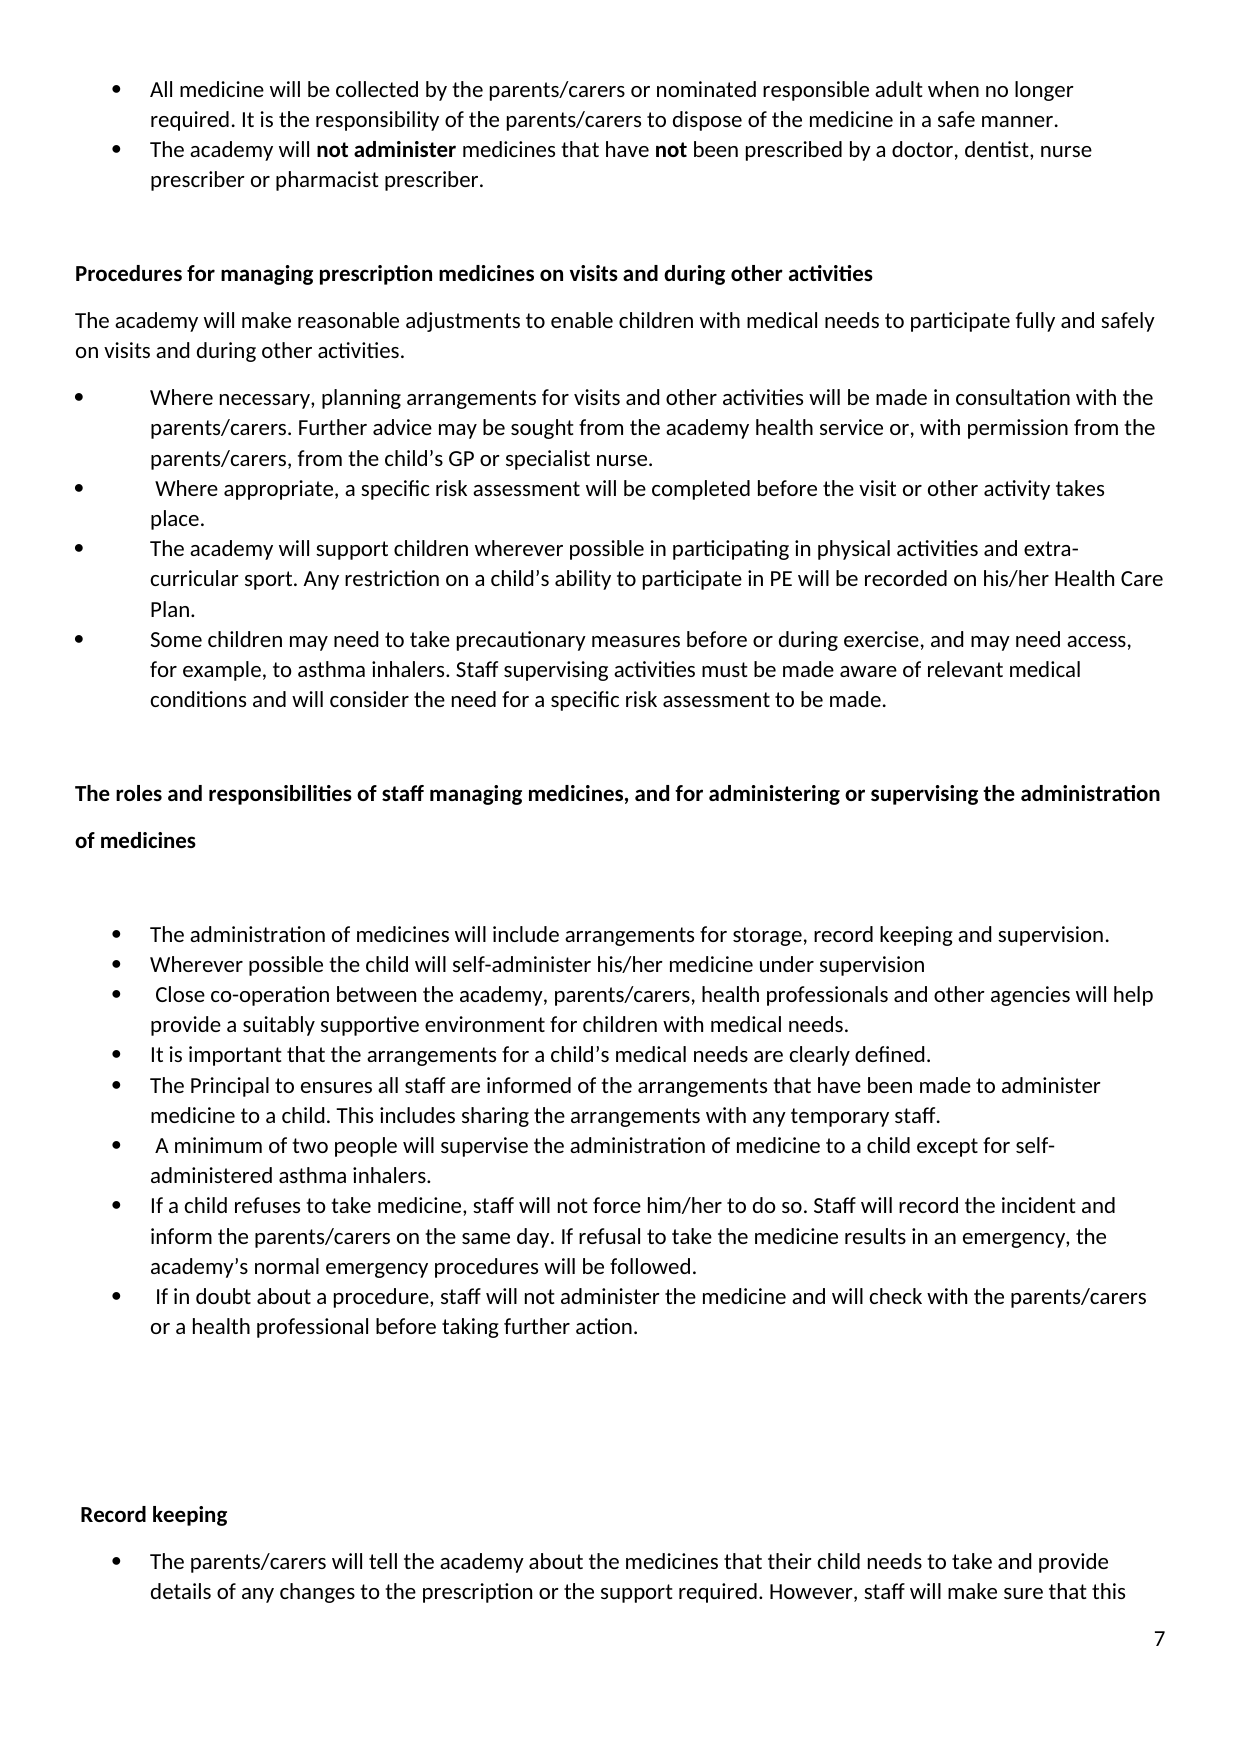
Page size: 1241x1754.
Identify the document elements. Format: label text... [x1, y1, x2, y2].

list The Principal to ensures all staff are informed of the arrangements that have been made to administer medicine to a child. This includes sharing the arrangements with any temporary staff. [112, 1071, 1165, 1129]
list Wherever possible the child will self-administer his/her medicine under supervision [112, 950, 1165, 978]
list The academy will not administer medicines that have not been prescribed by a doctor, dentist, nurse prescriber or pharmacist prescriber. [112, 135, 1165, 194]
list All medicine will be collected by the parents/carers or nominated responsible adult when no longer required. It is the responsibility of the parents/carers to dispose of the medicine in a safe manner. [112, 75, 1165, 133]
list The administration of medicines will include arrangements for storage, record keeping and supervision. [112, 920, 1165, 948]
list The academy will support children wherever possible in participating in physical activities and extra-curricular sport. Any restriction on a child’s ability to participate in PE will be recorded on his/her Health Care Plan. [75, 534, 1165, 623]
list If in doubt about a procedure, staff will not administer the medicine and will check with the parents/carers or a health professional before taking further action. [112, 1282, 1165, 1341]
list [112, 1547, 1165, 1605]
text of medicines [75, 826, 1165, 854]
list If a child refuses to take medicine, staff will not force him/her to do so. Staff will record the incident and inform the parents/carers on the same day. If refusal to take the medicine results in an emergency, the academy’s normal emergency procedures will be followed. [112, 1192, 1165, 1280]
list It is important that the arrangements for a child’s medical needs are clearly defined. [112, 1041, 1165, 1069]
list A minimum of two people will supervise the administration of medicine to a child except for self-administered asthma inhalers. [112, 1131, 1165, 1189]
list Some children may need to take precautionary measures before or during exercise, and may need access, for example, to asthma inhalers. Staff supervising activities must be made aware of relevant medical conditions and will consider the need for a specific risk assessment to be made. [75, 625, 1165, 713]
text The academy will make reasonable adjustments to enable children with medical needs to participate fully and safely on visits and during other activities. [75, 306, 1165, 364]
list Close co-operation between the academy, parents/carers, health professionals and other agencies will help provide a suitably supportive environment for children with medical needs. [112, 980, 1165, 1038]
text Record keeping [75, 1500, 1165, 1528]
text The roles and responsibilities of staff managing medicines, and for administering or supervising the administration [75, 779, 1165, 807]
text Procedures for managing prescription medicines on visits and during other activities [75, 259, 1165, 287]
list Where necessary, planning arrangements for visits and other activities will be made in consultation with the parents/carers. Further advice may be sought from the academy health service or, with permission from the parents/carers, from the child’s GP or specialist nurse. [75, 383, 1165, 472]
list Where appropriate, a specific risk assessment will be completed before the visit or other activity takes place. [75, 474, 1165, 532]
